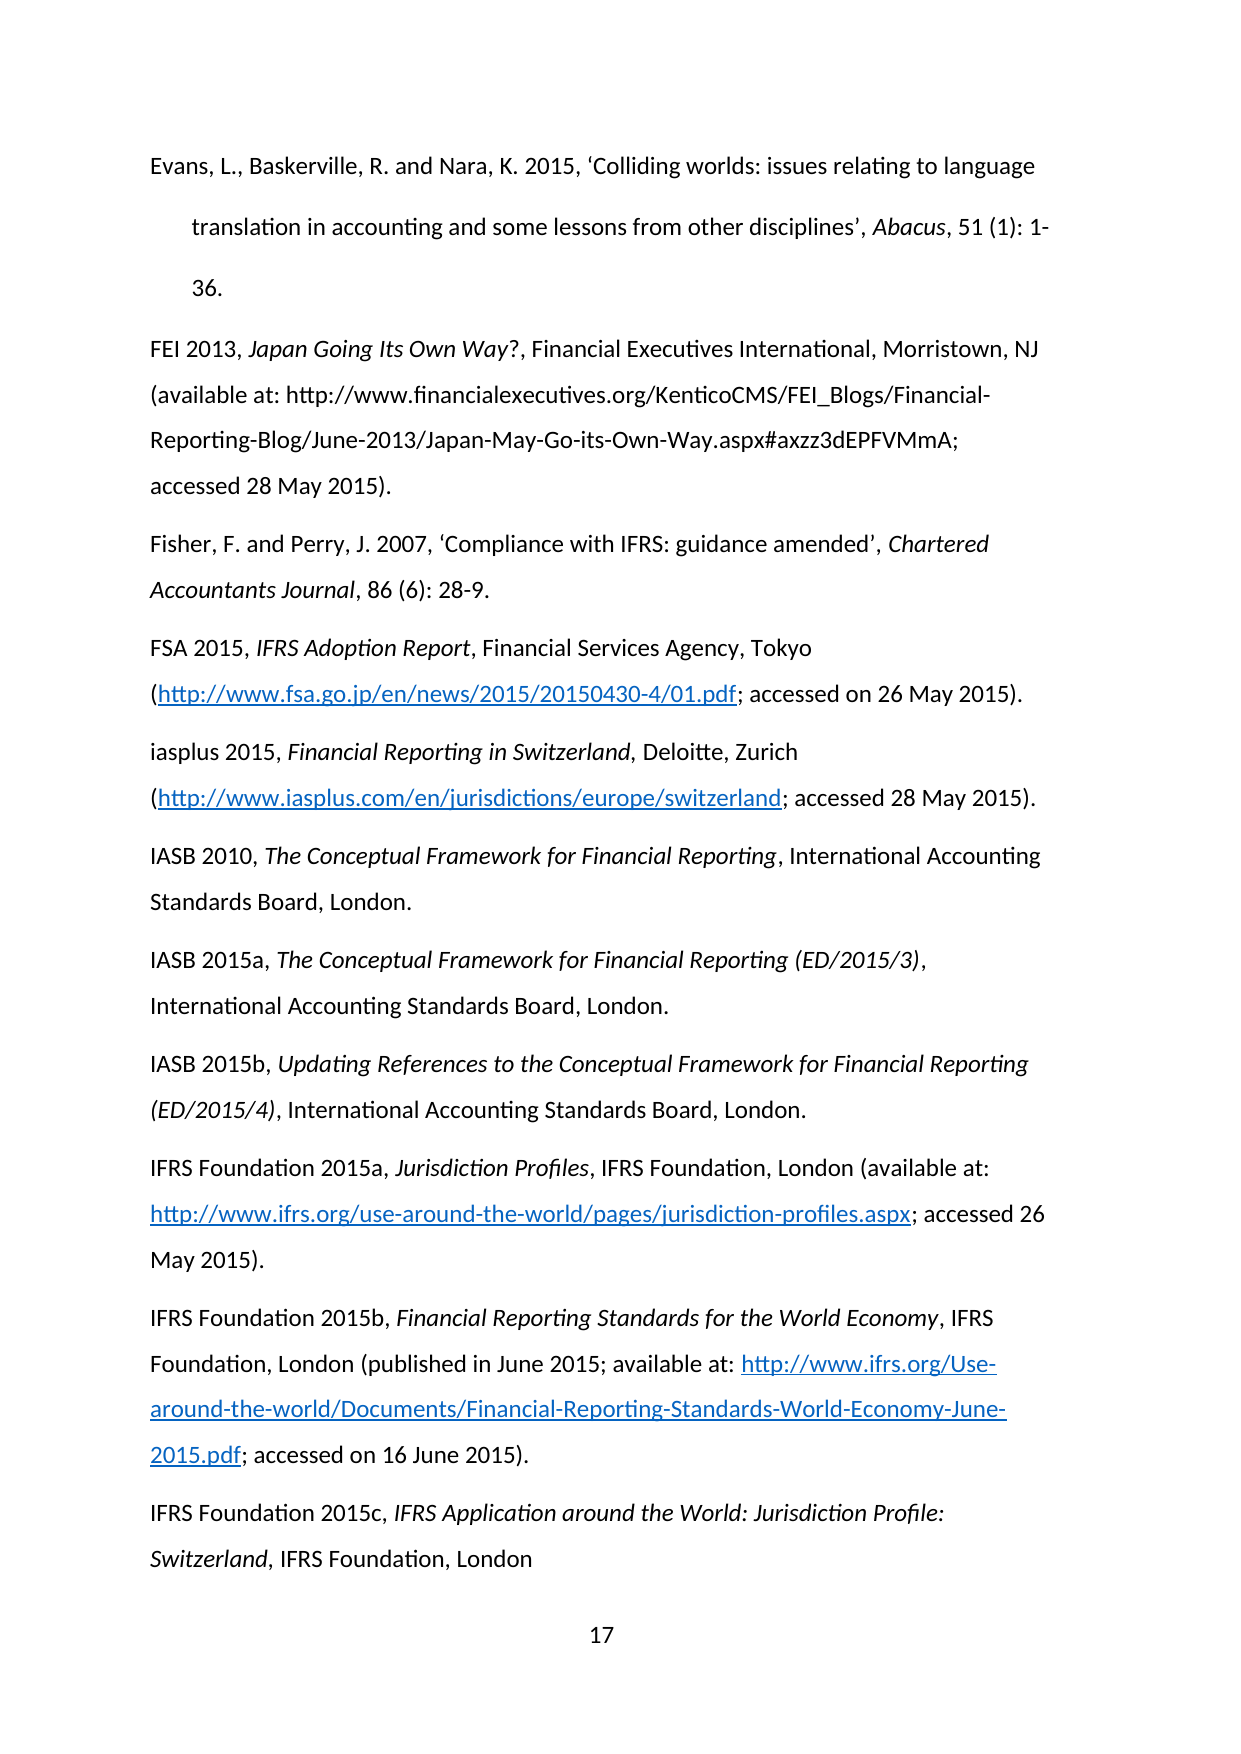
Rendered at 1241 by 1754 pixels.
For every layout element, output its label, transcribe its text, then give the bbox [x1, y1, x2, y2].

text IASB 2015b, Updating References to the Conceptual Framework for Financial Reporting (ED/2015/4), International Accounting Standards Board, London. [150, 1048, 1053, 1124]
text Fisher, F. and Perry, J. 2007, ‘Compliance with IFRS: guidance amended’, Chartered Accountants Journal, 86 (6): 28-9. [150, 528, 1053, 605]
text FEI 2013, Japan Going Its Own Way?, Financial Executives International, Morristown, NJ (available at: http://www.financialexecutives.org/KenticoCMS/FEI_Blogs/Financial-Reporting-Blog/June-2013/Japan-May-Go-its-Own-Way.aspx#axzz3dEPFVMmA; accessed 28 May 2015). [150, 333, 1053, 501]
text Evans, L., Baskerville, R. and Nara, K. 2015, ‘Colliding worlds: issues relating to language translation in accounting and some lessons from other disciplines’, Abacus, 51 (1): 1-36. [150, 150, 1053, 303]
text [150, 1497, 1053, 1574]
text IFRS Foundation 2015b, Financial Reporting Standards for the World Economy, IFRS Foundation, London (published in June 2015; available at: http://www.ifrs.org/Use-around-the-world/Documents/Financial-Reporting-Standards-World-Economy-June-2015.pdf; accessed on 16 June 2015). [150, 1302, 1053, 1470]
text IASB 2015a, The Conceptual Framework for Financial Reporting (ED/2015/3), International Accounting Standards Board, London. [150, 944, 1053, 1021]
text IFRS Foundation 2015a, Jurisdiction Profiles, IFRS Foundation, London (available at: http://www.ifrs.org/use-around-the-world/pages/jurisdiction-profiles.aspx; accessed 26 May 2015). [150, 1152, 1053, 1274]
text IASB 2010, The Conceptual Framework for Financial Reporting, International Accounting Standards Board, London. [150, 840, 1053, 917]
text iasplus 2015, Financial Reporting in Switzerland, Deloitte, Zurich (http://www.iasplus.com/en/jurisdictions/europe/switzerland; accessed 28 May 2015). [150, 736, 1053, 813]
text FSA 2015, IFRS Adoption Report, Financial Services Agency, Tokyo (http://www.fsa.go.jp/en/news/2015/20150430-4/01.pdf; accessed on 26 May 2015). [150, 632, 1053, 709]
